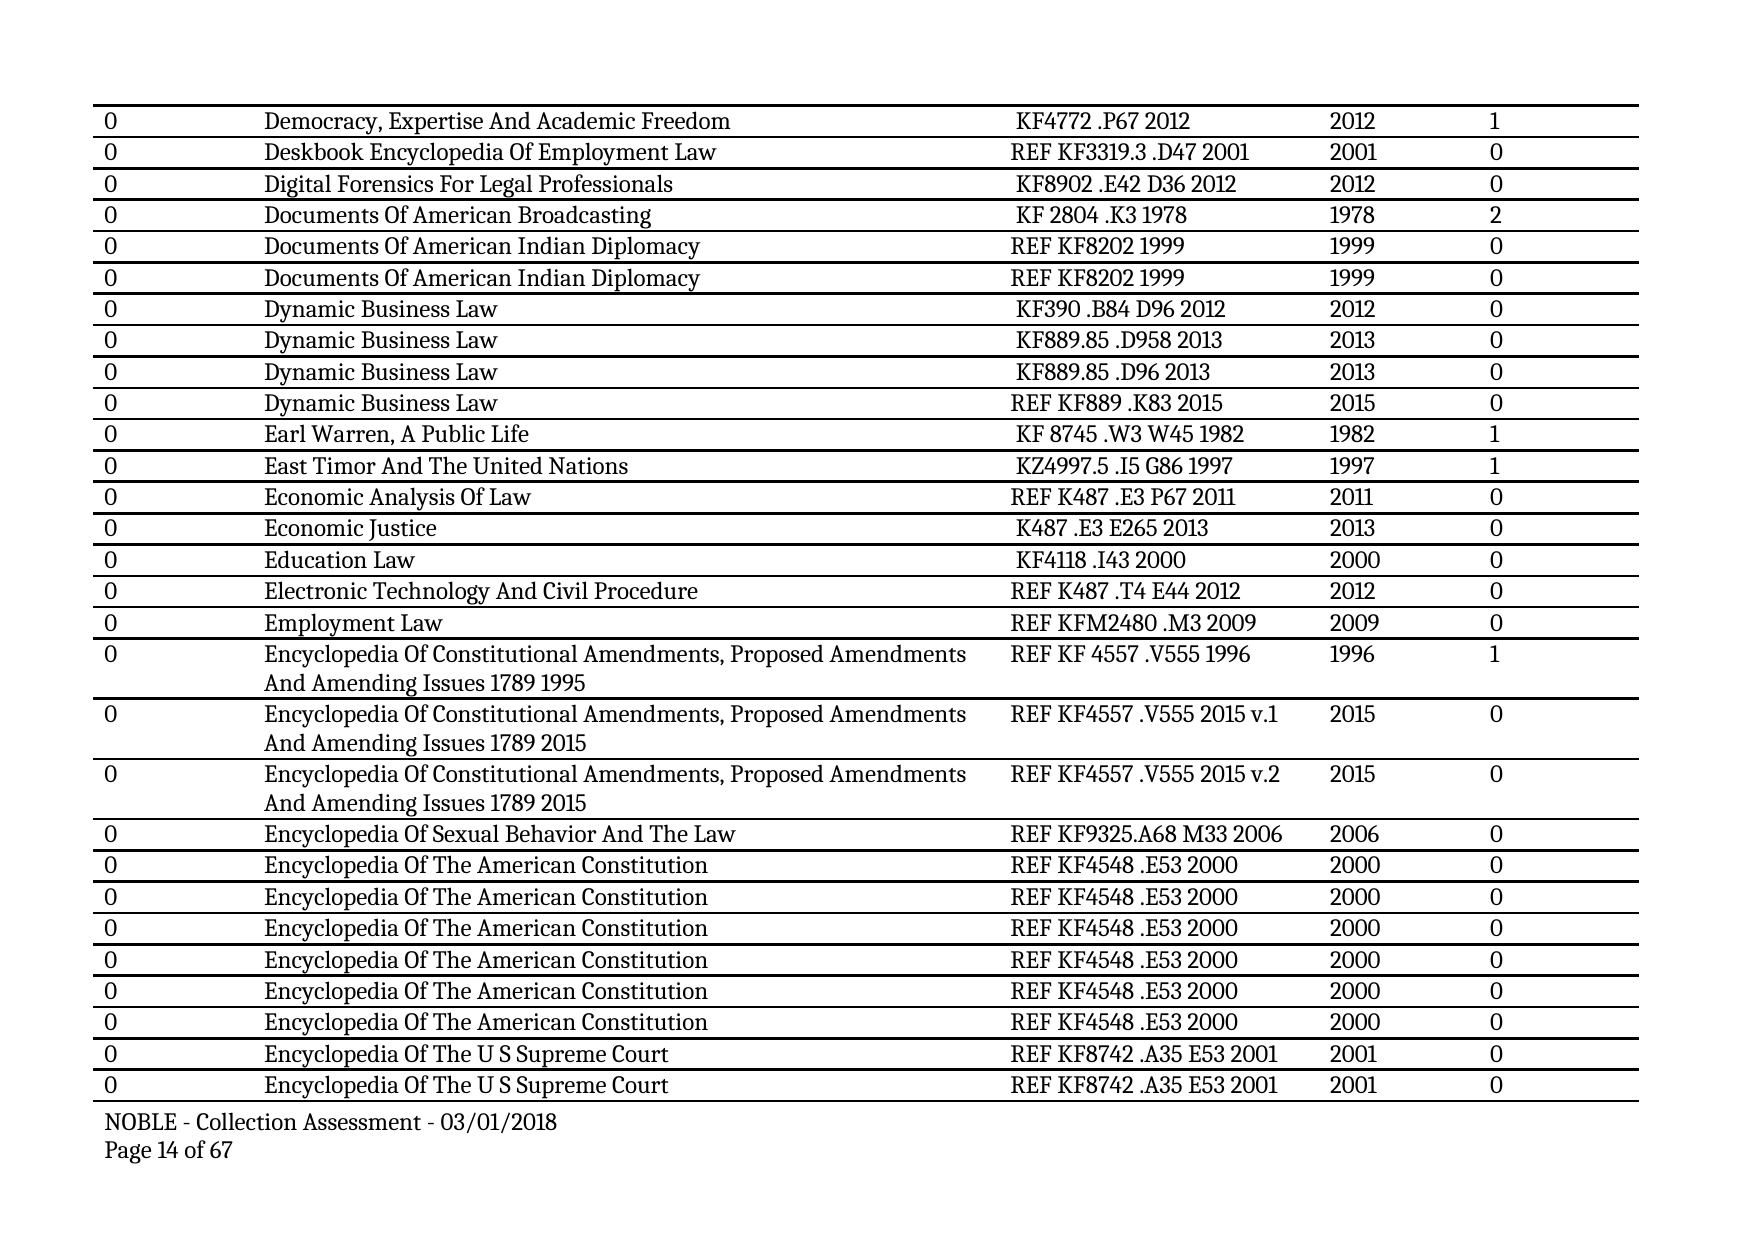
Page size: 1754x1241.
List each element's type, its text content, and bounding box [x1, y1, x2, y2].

table_cell 2012 [1319, 577, 1478, 606]
table_cell 0 [1479, 515, 1638, 543]
table_cell KF 8745 .W3 W45 1982 [999, 420, 1319, 449]
table_cell 1996 [1319, 640, 1478, 697]
table_cell 2000 [1319, 946, 1478, 974]
table_cell K487 .E3 E265 2013 [999, 515, 1319, 543]
table_cell 2000 [1319, 883, 1478, 912]
table_cell REF KF8202 1999 [999, 264, 1319, 292]
table_cell REF KF8202 1999 [999, 232, 1319, 261]
table_cell Earl Warren, A Public Life [253, 420, 999, 449]
table_cell 0 [1479, 700, 1638, 757]
table_cell 0 [93, 358, 253, 386]
table_cell 0 [1479, 358, 1638, 386]
table_cell 1 [1479, 640, 1638, 697]
table_cell 0 [1479, 295, 1638, 324]
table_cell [253, 1071, 999, 1100]
table_cell 0 [1479, 577, 1638, 606]
table_cell 0 [93, 483, 253, 512]
table_cell 2 [1479, 201, 1638, 229]
table_cell 0 [1479, 608, 1638, 637]
table_cell REF KF4548 .E53 2000 [999, 852, 1319, 880]
table_cell 2006 [1319, 820, 1478, 849]
table_cell 0 [93, 232, 253, 261]
table_cell KF4118 .I43 2000 [999, 546, 1319, 574]
table_cell 0 [93, 700, 253, 757]
table_cell 2012 [1319, 107, 1478, 136]
table_cell 2009 [1319, 608, 1478, 637]
table_cell Dynamic Business Law [253, 389, 999, 418]
table_cell Dynamic Business Law [253, 295, 999, 324]
table_cell 1978 [1319, 201, 1478, 229]
table_cell 0 [93, 852, 253, 880]
table_cell Electronic Technology And Civil Procedure [253, 577, 999, 606]
table_cell 0 [1479, 170, 1638, 198]
table_cell REF KF4548 .E53 2000 [999, 1008, 1319, 1037]
table_cell 2001 [1319, 138, 1478, 167]
table_cell 2012 [1319, 170, 1478, 198]
table_cell 0 [93, 515, 253, 543]
table_cell 0 [1479, 1008, 1638, 1037]
table_cell 0 [93, 264, 253, 292]
table_cell Encyclopedia Of Constitutional Amendments, Proposed Amendments And Amending Issues 1789 2015 [253, 760, 999, 817]
table_cell 2012 [1319, 295, 1478, 324]
table_cell 1997 [1319, 452, 1478, 480]
table_cell 1999 [1319, 264, 1478, 292]
table_cell Digital Forensics For Legal Professionals [253, 170, 999, 198]
table_cell 0 [1479, 883, 1638, 912]
table_cell 2000 [1319, 852, 1478, 880]
table_cell KF889.85 .D958 2013 [999, 326, 1319, 355]
table_cell Employment Law [253, 608, 999, 637]
table_cell REF K487 .E3 P67 2011 [999, 483, 1319, 512]
table_cell 0 [1479, 138, 1638, 167]
table_cell 0 [1479, 946, 1638, 974]
table_cell 0 [1479, 977, 1638, 1006]
table_cell 2000 [1319, 546, 1478, 574]
table_cell 1 [1479, 107, 1638, 136]
table_cell 0 [93, 577, 253, 606]
table_cell 1982 [1319, 420, 1478, 449]
table_cell Dynamic Business Law [253, 326, 999, 355]
table_cell 0 [1479, 914, 1638, 943]
table_cell 2001 [1319, 1040, 1478, 1068]
table_cell REF KF4557 .V555 2015 v.1 [999, 700, 1319, 757]
table_cell KF8902 .E42 D36 2012 [999, 170, 1319, 198]
table_cell 0 [93, 640, 253, 697]
table_cell 2000 [1319, 914, 1478, 943]
table_cell 0 [1479, 1040, 1638, 1068]
table_cell 0 [1479, 264, 1638, 292]
table_cell 0 [93, 138, 253, 167]
table_cell Encyclopedia Of The American Constitution [253, 852, 999, 880]
table_cell REF KF889 .K83 2015 [999, 389, 1319, 418]
table_cell REF KF3319.3 .D47 2001 [999, 138, 1319, 167]
table_cell East Timor And The United Nations [253, 452, 999, 480]
table_cell REF KF4548 .E53 2000 [999, 977, 1319, 1006]
table_cell Economic Analysis Of Law [253, 483, 999, 512]
table_cell Economic Justice [253, 515, 999, 543]
table_cell 0 [93, 820, 253, 849]
table_cell Dynamic Business Law [253, 358, 999, 386]
table_cell REF KFM2480 .M3 2009 [999, 608, 1319, 637]
table_cell 1999 [1319, 232, 1478, 261]
table_cell 1 [1479, 420, 1638, 449]
table_cell REF KF4557 .V555 2015 v.2 [999, 760, 1319, 817]
table_cell 2011 [1319, 483, 1478, 512]
table_cell REF KF4548 .E53 2000 [999, 946, 1319, 974]
table_cell 0 [93, 326, 253, 355]
table_cell Documents Of American Broadcasting [253, 201, 999, 229]
table_cell 2000 [1319, 977, 1478, 1006]
table_cell Education Law [253, 546, 999, 574]
table_cell Encyclopedia Of Sexual Behavior And The Law [253, 820, 999, 849]
table_cell Documents Of American Indian Diplomacy [253, 232, 999, 261]
table_cell 0 [93, 201, 253, 229]
table_cell Deskbook Encyclopedia Of Employment Law [253, 138, 999, 167]
table_cell 2000 [1319, 1008, 1478, 1037]
table_cell 2015 [1319, 760, 1478, 817]
table_cell 0 [93, 107, 253, 136]
table_cell 0 [1479, 820, 1638, 849]
table_cell KZ4997.5 .I5 G86 1997 [999, 452, 1319, 480]
table_cell 0 [1479, 760, 1638, 817]
table_cell REF KF 4557 .V555 1996 [999, 640, 1319, 697]
table_cell REF KF9325.A68 M33 2006 [999, 820, 1319, 849]
table_cell REF KF4548 .E53 2000 [999, 914, 1319, 943]
table_cell Encyclopedia Of Constitutional Amendments, Proposed Amendments And Amending Issues 1789 1995 [253, 640, 999, 697]
table_cell Encyclopedia Of The U S Supreme Court [253, 1040, 999, 1068]
table_cell KF889.85 .D96 2013 [999, 358, 1319, 386]
table_cell 0 [93, 946, 253, 974]
table_cell 2015 [1319, 700, 1478, 757]
table_cell 0 [93, 760, 253, 817]
table_cell REF K487 .T4 E44 2012 [999, 577, 1319, 606]
table_cell 0 [93, 608, 253, 637]
table_cell KF4772 .P67 2012 [999, 107, 1319, 136]
table_cell Encyclopedia Of The American Constitution [253, 914, 999, 943]
table_cell 0 [93, 883, 253, 912]
table_cell 2013 [1319, 326, 1478, 355]
table_cell Documents Of American Indian Diplomacy [253, 264, 999, 292]
table_cell 0 [93, 389, 253, 418]
table_cell 0 [93, 1008, 253, 1037]
table_cell Democracy, Expertise And Academic Freedom [253, 107, 999, 136]
table_cell 2013 [1319, 515, 1478, 543]
table_cell 1 [1479, 452, 1638, 480]
table_cell 0 [93, 546, 253, 574]
table_cell Encyclopedia Of Constitutional Amendments, Proposed Amendments And Amending Issues 1789 2015 [253, 700, 999, 757]
table_cell KF 2804 .K3 1978 [999, 201, 1319, 229]
table_cell Encyclopedia Of The American Constitution [253, 1008, 999, 1037]
table_cell Encyclopedia Of The American Constitution [253, 883, 999, 912]
table_cell 0 [1479, 546, 1638, 574]
table_cell 0 [93, 170, 253, 198]
table_cell 0 [1479, 852, 1638, 880]
table_cell 0 [93, 1040, 253, 1068]
table_cell 0 [93, 1071, 253, 1100]
table_cell 2013 [1319, 358, 1478, 386]
table_cell Encyclopedia Of The American Constitution [253, 946, 999, 974]
table_cell 0 [93, 452, 253, 480]
table_cell KF390 .B84 D96 2012 [999, 295, 1319, 324]
table_cell REF KF4548 .E53 2000 [999, 883, 1319, 912]
table_cell 0 [1479, 389, 1638, 418]
table_cell 0 [1479, 1071, 1638, 1100]
table_cell 0 [93, 295, 253, 324]
table_cell 0 [1479, 483, 1638, 512]
table_cell Encyclopedia Of The American Constitution [253, 977, 999, 1006]
table_cell 2015 [1319, 389, 1478, 418]
table_cell 0 [93, 420, 253, 449]
table_cell REF KF8742 .A35 E53 2001 [999, 1040, 1319, 1068]
table_cell 2001 [1319, 1071, 1478, 1100]
table_cell 0 [1479, 232, 1638, 261]
table_cell 0 [93, 914, 253, 943]
table_cell 0 [1479, 326, 1638, 355]
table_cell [999, 1071, 1319, 1100]
table_cell 0 [93, 977, 253, 1006]
